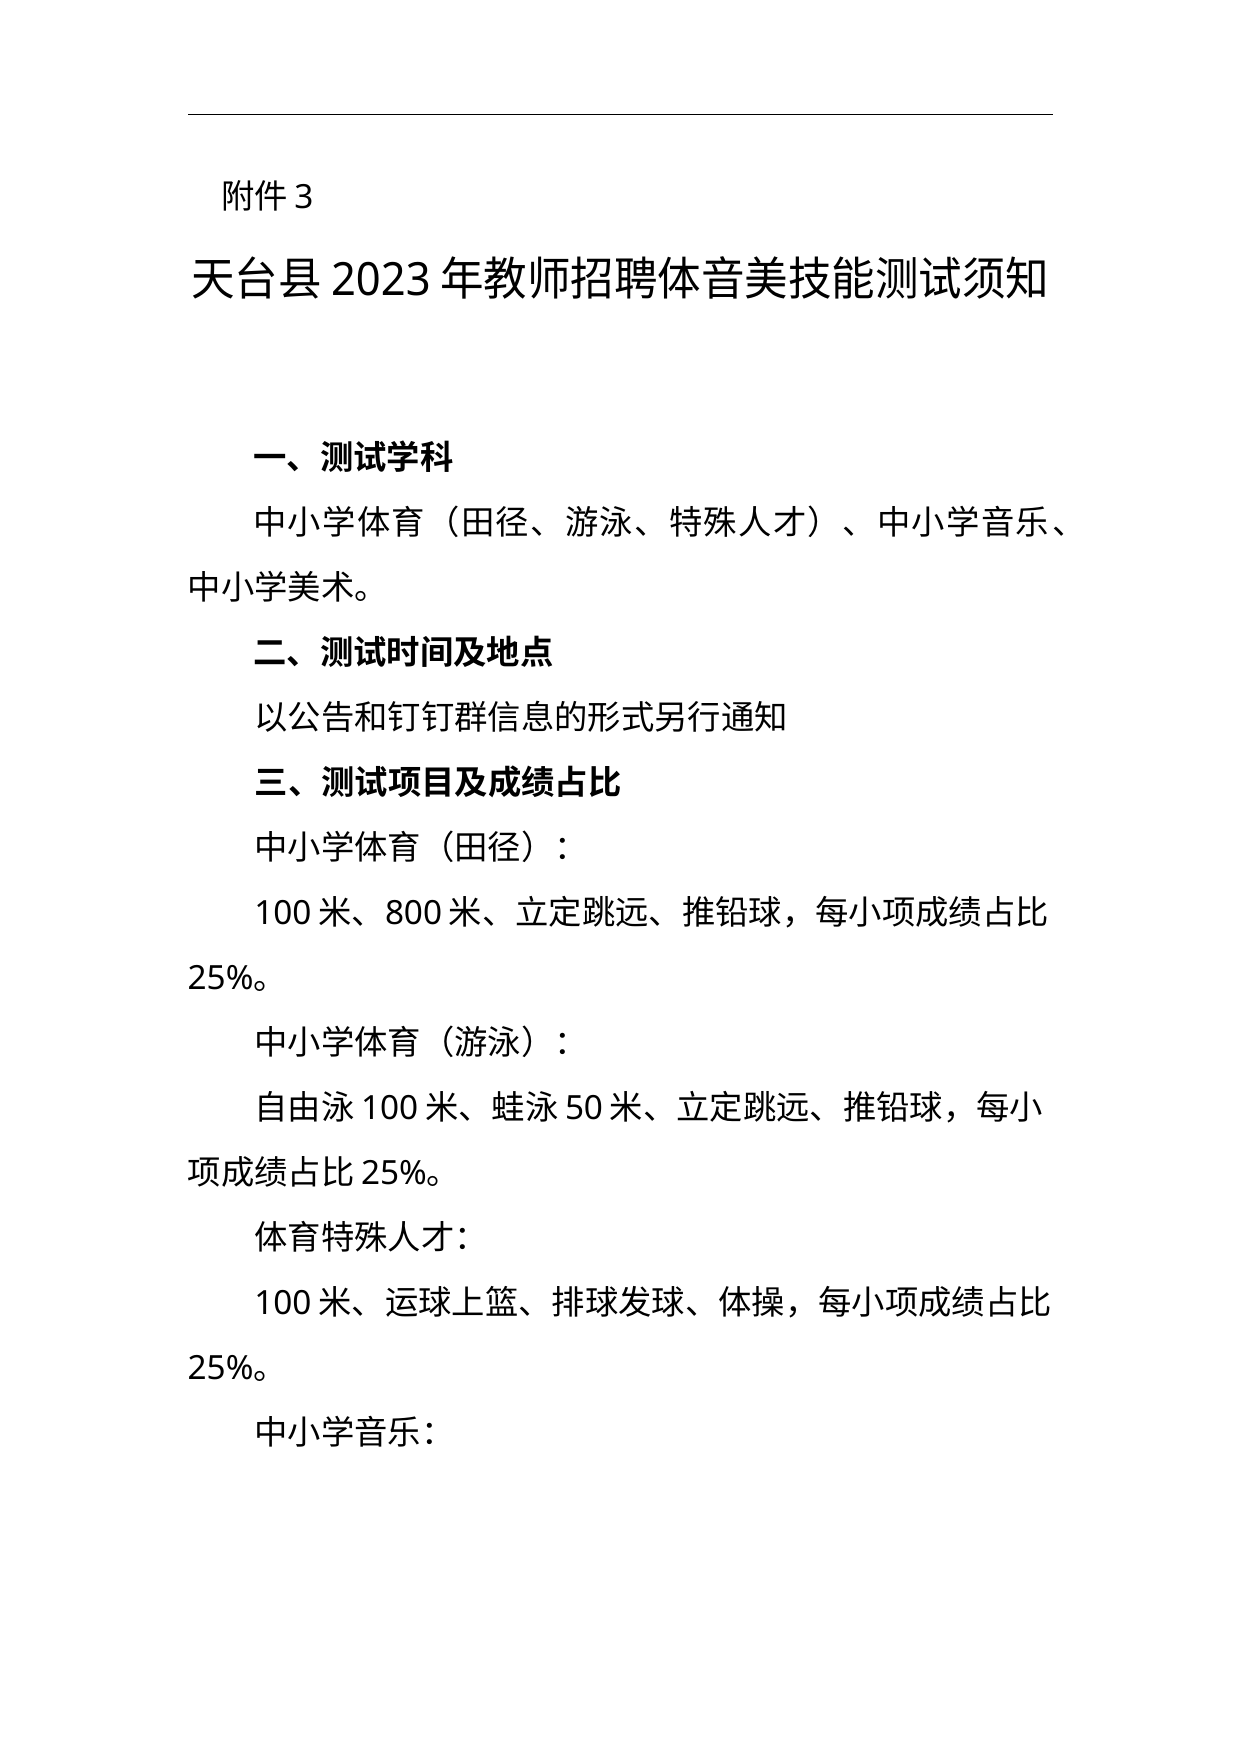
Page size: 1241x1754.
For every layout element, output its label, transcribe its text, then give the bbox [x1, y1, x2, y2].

text 以公告和钉钉群信息的形式另行通知 [187, 683, 1053, 748]
text 中小学体育（田径、游泳、特殊人才）、中小学音乐、中小学美术。 [187, 488, 1053, 618]
text 天台县2023年教师招聘体音美技能测试须知 [187, 227, 1053, 324]
text 中小学体育（田径）： [187, 813, 1053, 878]
text 附件3 [187, 162, 1053, 227]
text 100米、运球上篮、排球发球、体操，每小项成绩占比25%。 [187, 1268, 1053, 1398]
text 自由泳100米、蛙泳50米、立定跳远、推铅球，每小项成绩占比25%。 [187, 1073, 1053, 1203]
text 体育特殊人才： [187, 1203, 1053, 1268]
text 一、测试学科 [187, 423, 1053, 488]
text 100米、800米、立定跳远、推铅球，每小项成绩占比25%。 [187, 878, 1053, 1008]
text 中小学体育（游泳）： [187, 1008, 1053, 1073]
text 二、测试时间及地点 [187, 618, 1053, 683]
text 三、测试项目及成绩占比 [187, 748, 1053, 813]
text 中小学音乐： [187, 1398, 1053, 1463]
